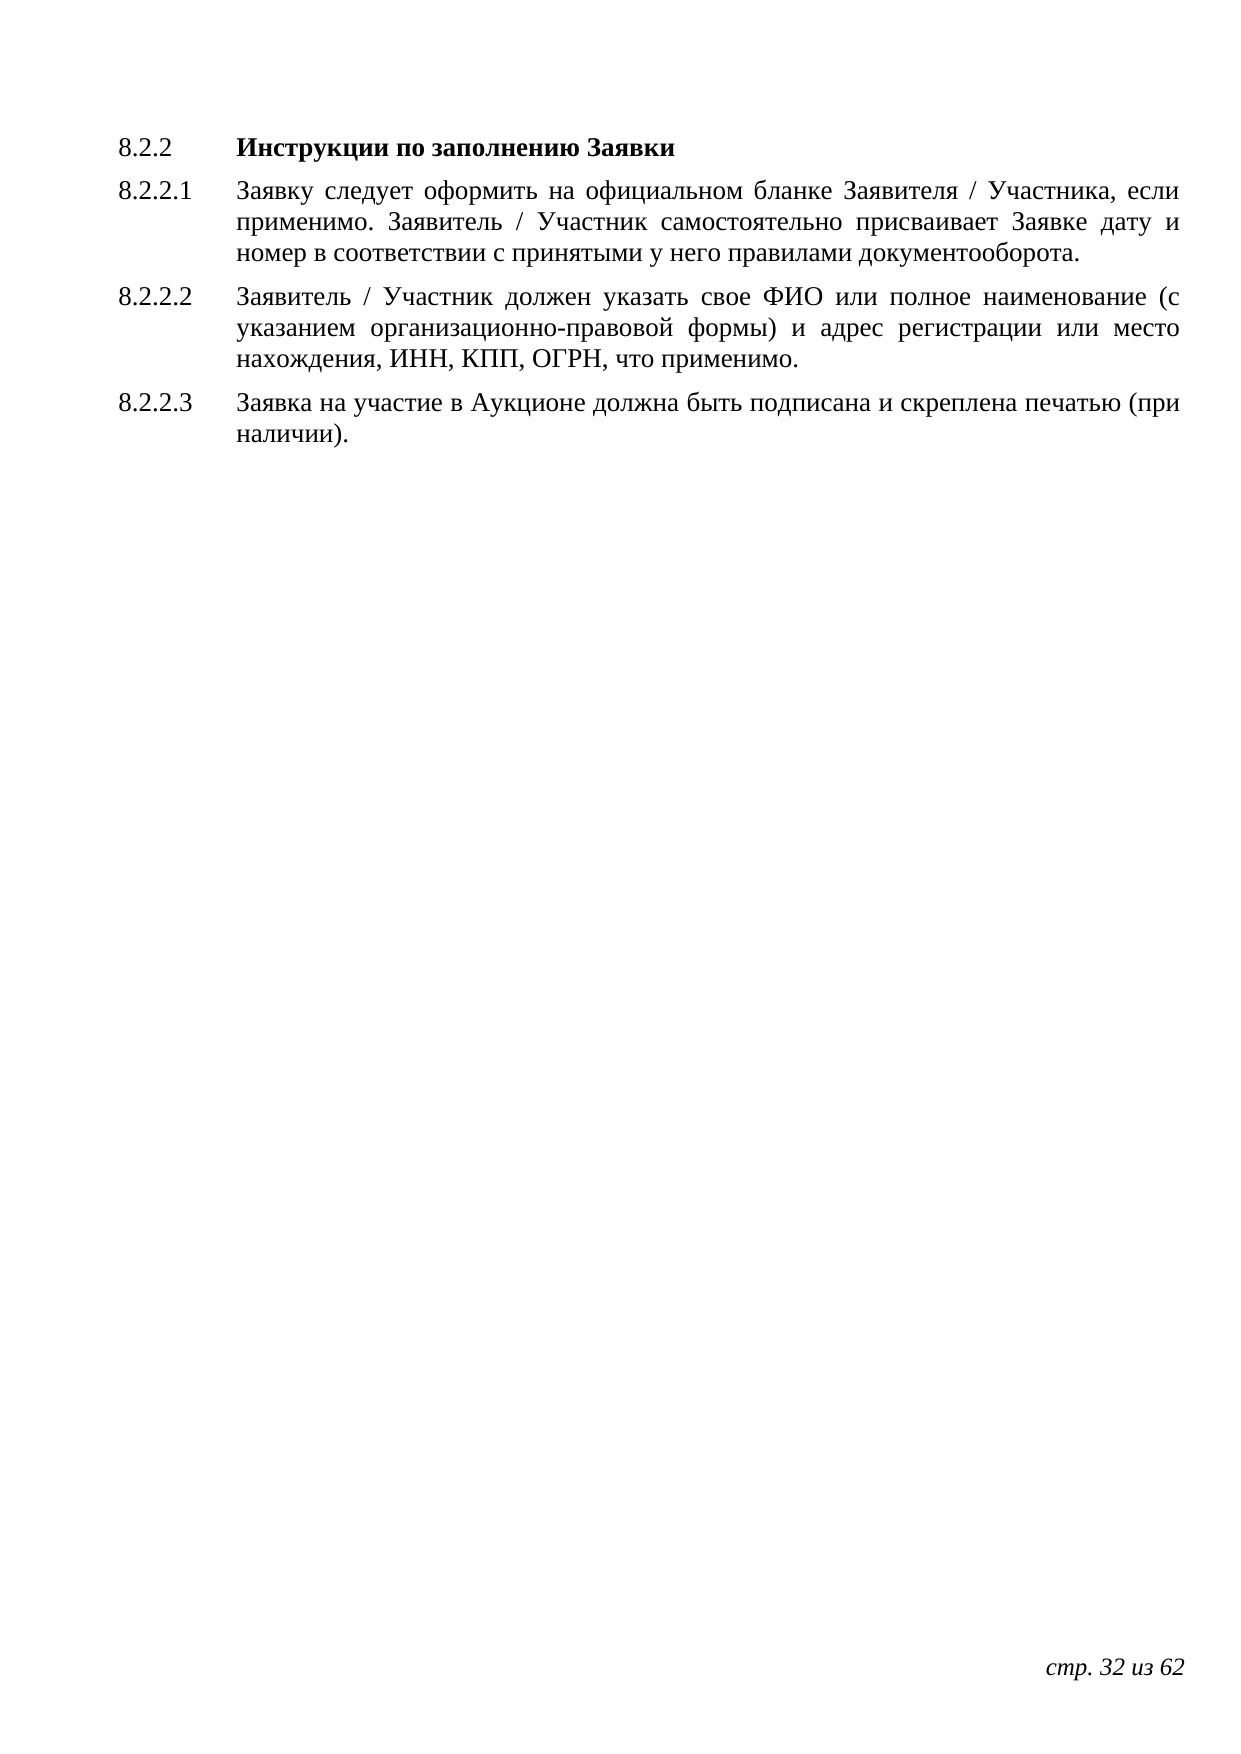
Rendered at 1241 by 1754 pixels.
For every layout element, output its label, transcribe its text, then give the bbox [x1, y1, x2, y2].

text Заявку следует оформить на официальном бланке Заявителя / Участника, если применимо. Заявитель / Участник самостоятельно присваивает Заявке дату и номер в соответствии с принятыми у него правилами документооборота. [118, 174, 1181, 268]
text Заявитель / Участник должен указать свое ФИО или полное наименование (с указанием организационно-правовой формы) и адрес регистрации или место нахождения, ИНН, КПП, ОГРН, что применимо. [118, 280, 1181, 374]
text Заявка на участие в Аукционе должна быть подписана и скреплена печатью (при наличии). [118, 386, 1181, 448]
text Инструкции по заполнению Заявки [118, 131, 1181, 162]
